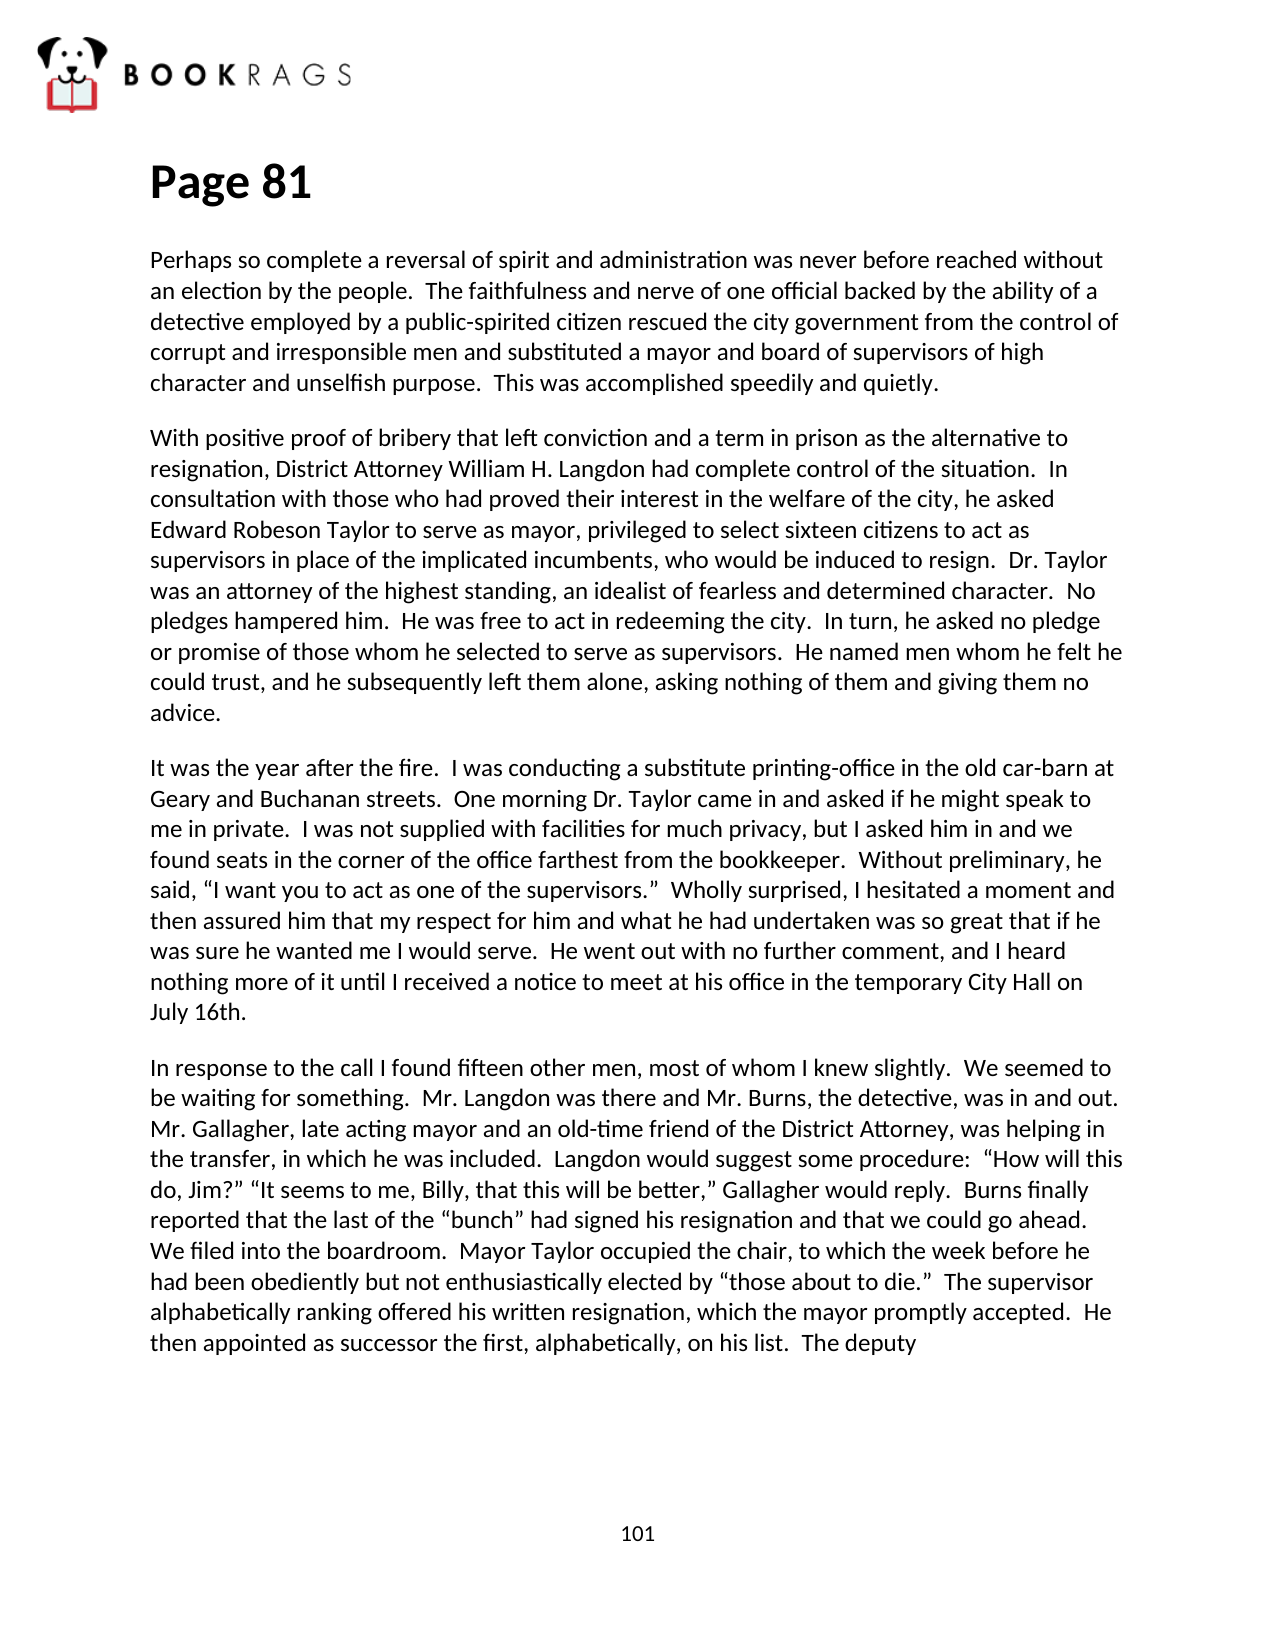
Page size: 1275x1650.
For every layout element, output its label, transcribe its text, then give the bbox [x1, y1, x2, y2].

text In response to the call I found fifteen other men, most of whom I knew slightly. We seemed to be waiting for something. Mr. Langdon was there and Mr. Burns, the detective, was in and out. Mr. Gallagher, late acting mayor and an old-time friend of the District Attorney, was helping in the transfer, in which he was included. Langdon would suggest some procedure: “How will this do, Jim?” “It seems to me, Billy, that this will be better,” Gallagher would reply. Burns finally reported that the last of the “bunch” had signed his resignation and that we could go ahead. We filed into the boardroom. Mayor Taylor occupied the chair, to which the week before he had been obediently but not enthusiastically elected by “those about to die.” The supervisor alphabetically ranking offered his written resignation, which the mayor promptly accepted. He then appointed as successor the first, alphabetically, on his list. The deputy [150, 1052, 1125, 1357]
text It was the year after the fire. I was conducting a substitute printing-office in the old car-barn at Geary and Buchanan streets. One morning Dr. Taylor came in and asked if he might speak to me in private. I was not supplied with facilities for much privacy, but I asked him in and we found seats in the corner of the office farthest from the bookkeeper. Without preliminary, he said, “I want you to act as one of the supervisors.” Wholly surprised, I hesitated a moment and then assured him that my respect for him and what he had undertaken was so great that if he was sure he wanted me I would serve. He went out with no further comment, and I heard nothing more of it until I received a notice to meet at his office in the temporary City Hall on July 16th. [150, 752, 1125, 1027]
text With positive proof of bribery that left conviction and a term in prison as the alternative to resignation, District Attorney William H. Langdon had complete control of the situation. In consultation with those who had proved their interest in the welfare of the city, he asked Edward Robeson Taylor to serve as mayor, privileged to select sixteen citizens to act as supervisors in place of the implicated incumbents, who would be induced to resign. Dr. Taylor was an attorney of the highest standing, an idealist of fearless and determined character. No pledges hampered him. He was free to act in redeeming the city. In turn, he asked no pledge or promise of those whom he selected to serve as supervisors. He named men whom he felt he could trust, and he subsequently left them alone, asking nothing of them and giving them no advice. [150, 422, 1125, 727]
text Page 81 [150, 150, 1125, 211]
picture [37, 37, 351, 113]
text Perhaps so complete a reversal of spirit and administration was never before reached without an election by the people. The faithfulness and nerve of one official backed by the ability of a detective employed by a public-spirited citizen rescued the city government from the control of corrupt and irresponsible men and substituted a mayor and board of supervisors of high character and unselfish purpose. This was accomplished speedily and quietly. [150, 244, 1125, 397]
